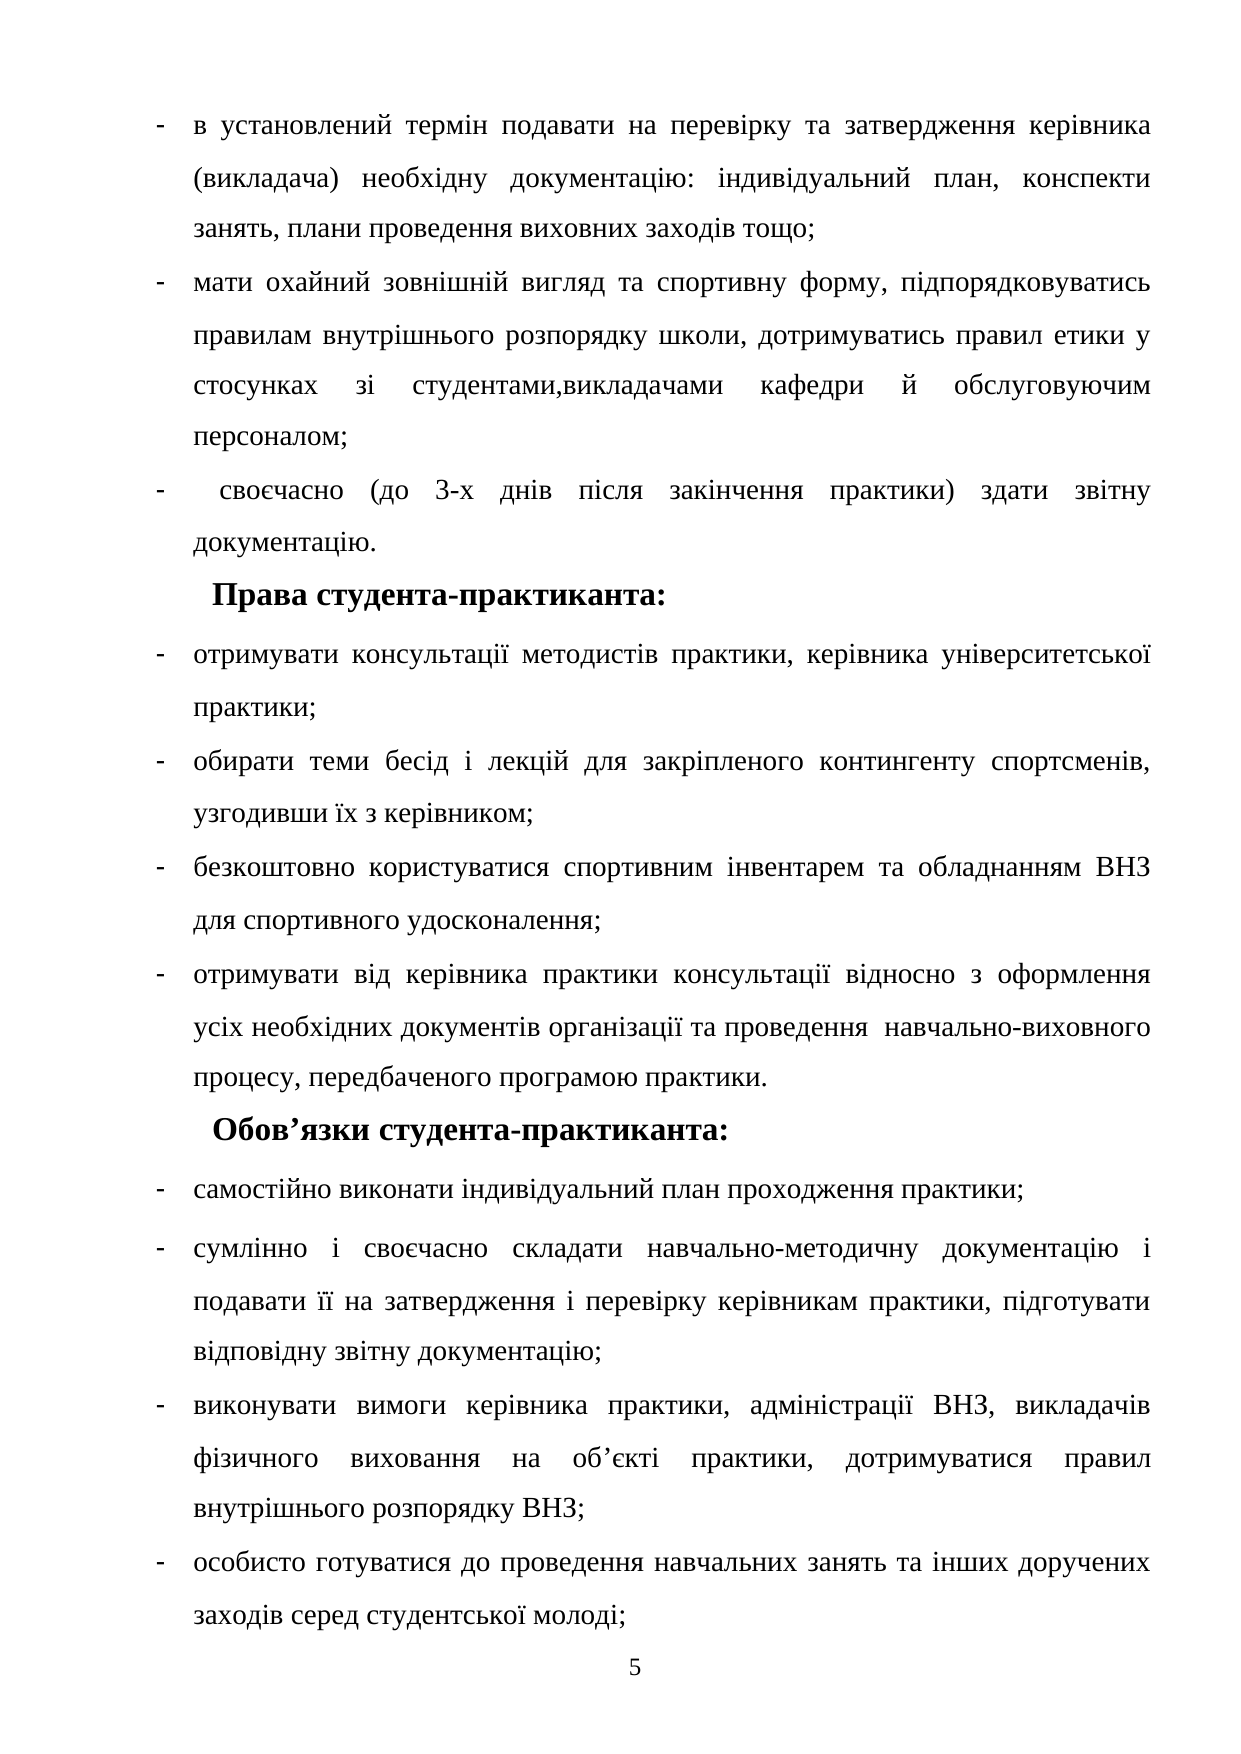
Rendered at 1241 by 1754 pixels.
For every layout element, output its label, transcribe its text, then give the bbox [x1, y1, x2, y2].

list самостійно виконати індивідуальний план проходження практики; [156, 1167, 1152, 1207]
list безкоштовно користуватися спортивним інвентарем та обладнанням ВНЗ для спортивного удосконалення; [156, 846, 1152, 936]
text Права студента-практиканта: [118, 575, 1152, 613]
list своєчасно (до 3-х днів після закінчення практики) здати звітну документацію. [156, 468, 1152, 558]
list сумлінно і своєчасно складати навчально-методичну документацію і подавати її на затвердження і перевірку керівникам практики, підготувати відповідну звітну документацію; [156, 1227, 1152, 1367]
list отримувати від керівника практики консультації відносно з оформлення усіх необхідних документів організації та проведення навчально-виховного процесу, передбаченого програмою практики. [156, 952, 1152, 1093]
list особисто готуватися до проведення навчальних занять та інших доручених заходів серед студентської молоді; [156, 1541, 1152, 1631]
list отримувати консультації методистів практики, керівника університетської практики; [156, 632, 1152, 722]
list мати охайний зовнішній вигляд та спортивну форму, підпорядковуватись правилам внутрішнього розпорядку школи, дотримуватись правил етики у стосунках зі студентами,викладачами кафедри й обслуговуючим персоналом; [156, 261, 1152, 451]
list виконувати вимоги керівника практики, адміністрації ВНЗ, викладачів фізичного виховання на об’єкті практики, дотримуватися правил внутрішнього розпорядку ВНЗ; [156, 1384, 1152, 1524]
list обирати теми бесід і лекцій для закріпленого контингенту спортсменів, узгодивши їх з керівником; [156, 739, 1152, 829]
list в установлений термін подавати на перевірку та затвердження керівника (викладача) необхідну документацію: індивідуальний план, конспекти занять, плани проведення виховних заходів тощо; [156, 103, 1152, 244]
text Обов’язки студента-практиканта: [118, 1109, 1152, 1148]
